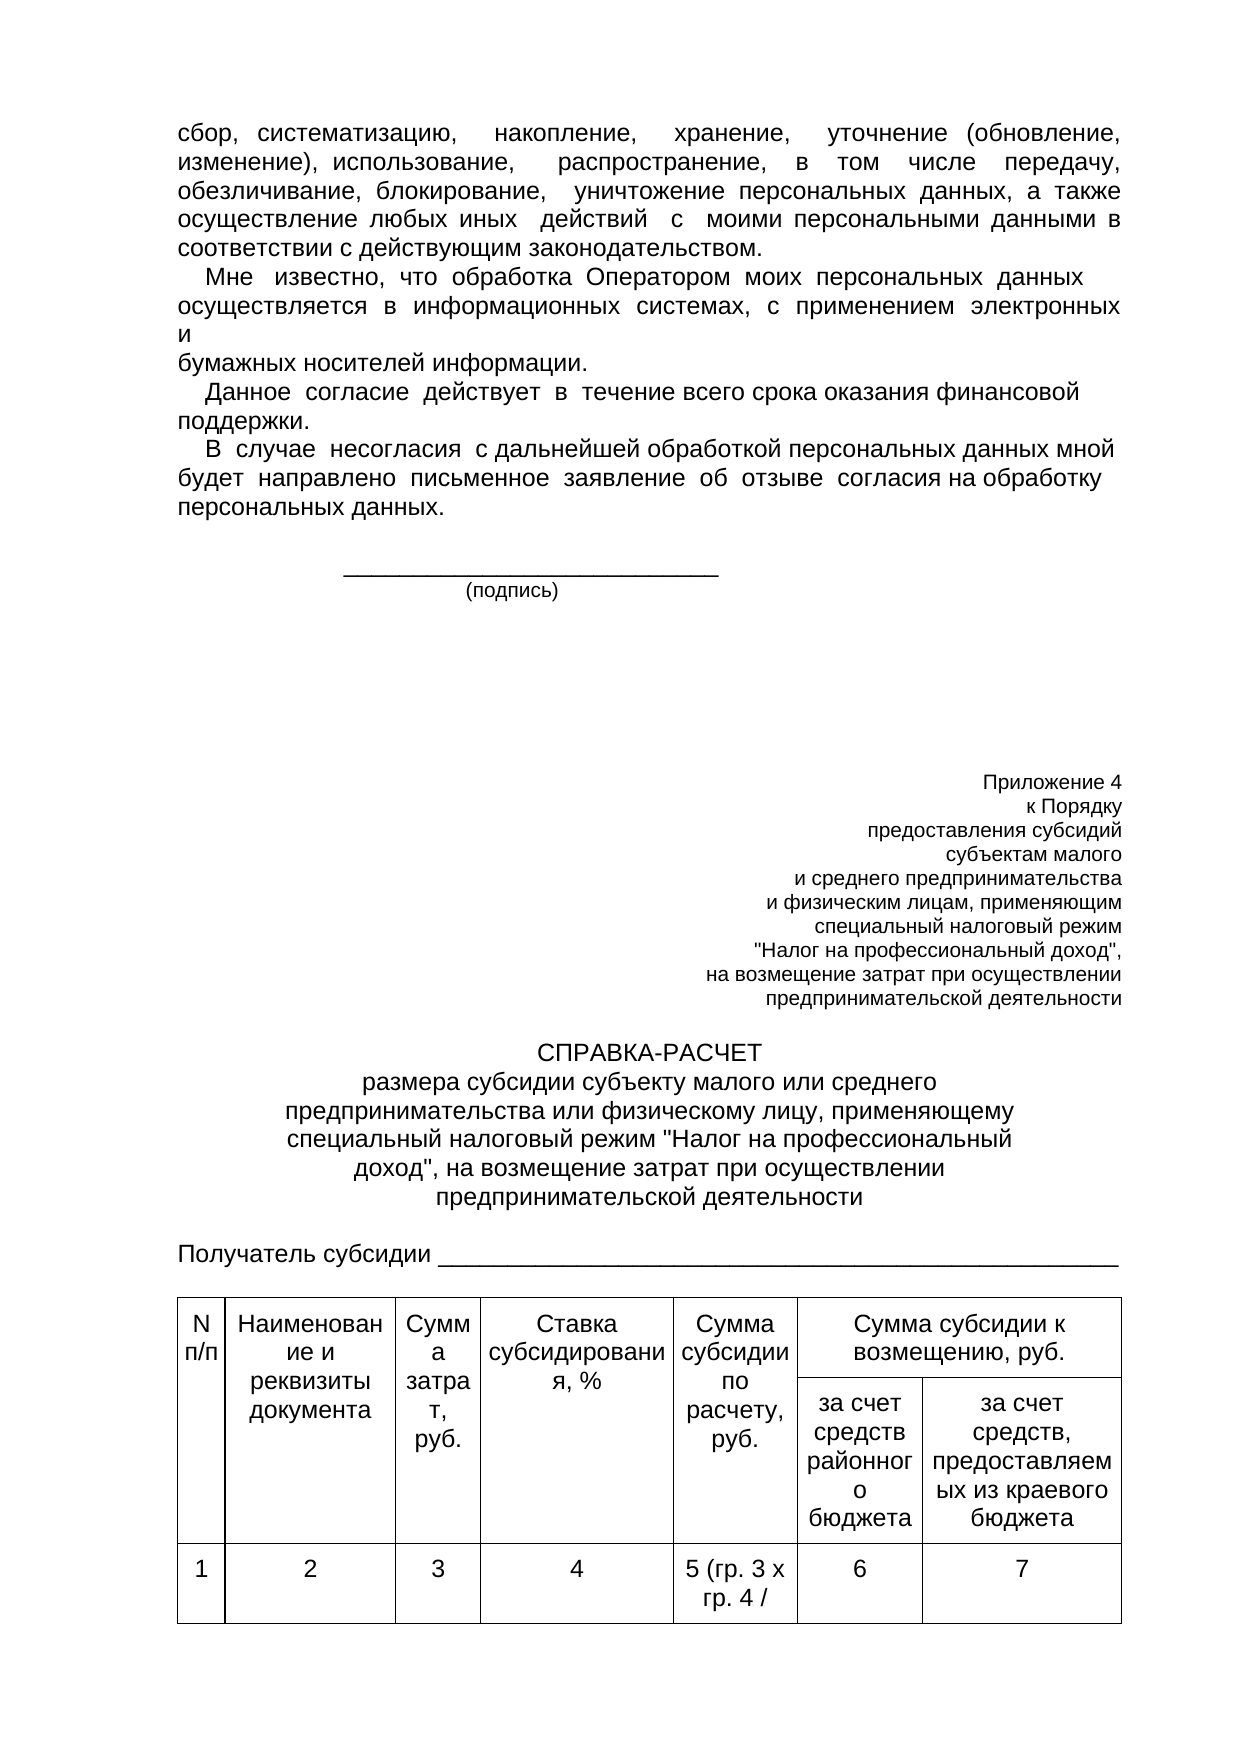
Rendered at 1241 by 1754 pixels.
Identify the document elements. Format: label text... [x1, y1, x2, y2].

table_header N п/п [178, 1298, 224, 1543]
text к Порядку [177, 794, 1122, 818]
table_header Сумма затрат, руб. [396, 1298, 480, 1543]
text бумажных носителей информации. [177, 348, 1122, 377]
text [177, 118, 1122, 262]
table_cell 2 [226, 1544, 395, 1622]
text В случае несогласия с дальнейшей обработкой персональных данных мной [177, 434, 1122, 463]
text ___________________________ [177, 549, 1122, 578]
text "Налог на профессиональный доход", [177, 937, 1122, 961]
table_header Ставка субсидирования, % [481, 1298, 673, 1543]
text осуществляется в информационных системах, с применением электронных и [177, 291, 1122, 348]
table_cell 7 [923, 1544, 1121, 1622]
text поддержки. [177, 406, 1122, 434]
table_cell за счет средств районного бюджета [798, 1378, 922, 1543]
text предоставления субсидий [177, 818, 1122, 842]
text специальный налоговый режим "Налог на профессиональный [177, 1124, 1122, 1153]
text Получатель субсидии _________________________________________________ [177, 1239, 1122, 1268]
table_cell 4 [481, 1544, 673, 1622]
text (подпись) [177, 578, 1122, 602]
table_header Сумма субсидии по расчету, руб. [674, 1298, 797, 1543]
text персональных данных. [177, 492, 1122, 521]
text доход", на возмещение затрат при осуществлении [177, 1153, 1122, 1182]
table_cell за счет средств, предоставляемых из краевого бюджета [923, 1378, 1121, 1543]
table_cell 6 [798, 1544, 922, 1622]
table_header Сумма субсидии к возмещению, руб. [798, 1298, 1121, 1377]
table_cell 1 [178, 1544, 224, 1622]
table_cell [674, 1544, 797, 1622]
text и физическим лицам, применяющим [177, 889, 1122, 913]
text СПРАВКА-РАСЧЕТ [177, 1038, 1122, 1067]
text размера субсидии субъекту малого или среднего [177, 1067, 1122, 1096]
text Данное согласие действует в течение всего срока оказания финансовой [177, 377, 1122, 406]
text Мне известно, что обработка Оператором моих персональных данных [177, 262, 1122, 291]
text Приложение 4 [177, 770, 1122, 794]
table_header Наименование и реквизиты документа [226, 1298, 395, 1543]
table_cell 3 [396, 1544, 480, 1622]
text предпринимательской деятельности [177, 985, 1122, 1009]
text и среднего предпринимательства [177, 866, 1122, 889]
text специальный налоговый режим [177, 913, 1122, 937]
text предпринимательства или физическому лицу, применяющему [177, 1096, 1122, 1124]
text будет направлено письменное заявление об отзыве согласия на обработку [177, 463, 1122, 492]
text предпринимательской деятельности [177, 1182, 1122, 1211]
text на возмещение затрат при осуществлении [177, 961, 1122, 985]
text субъектам малого [177, 842, 1122, 866]
